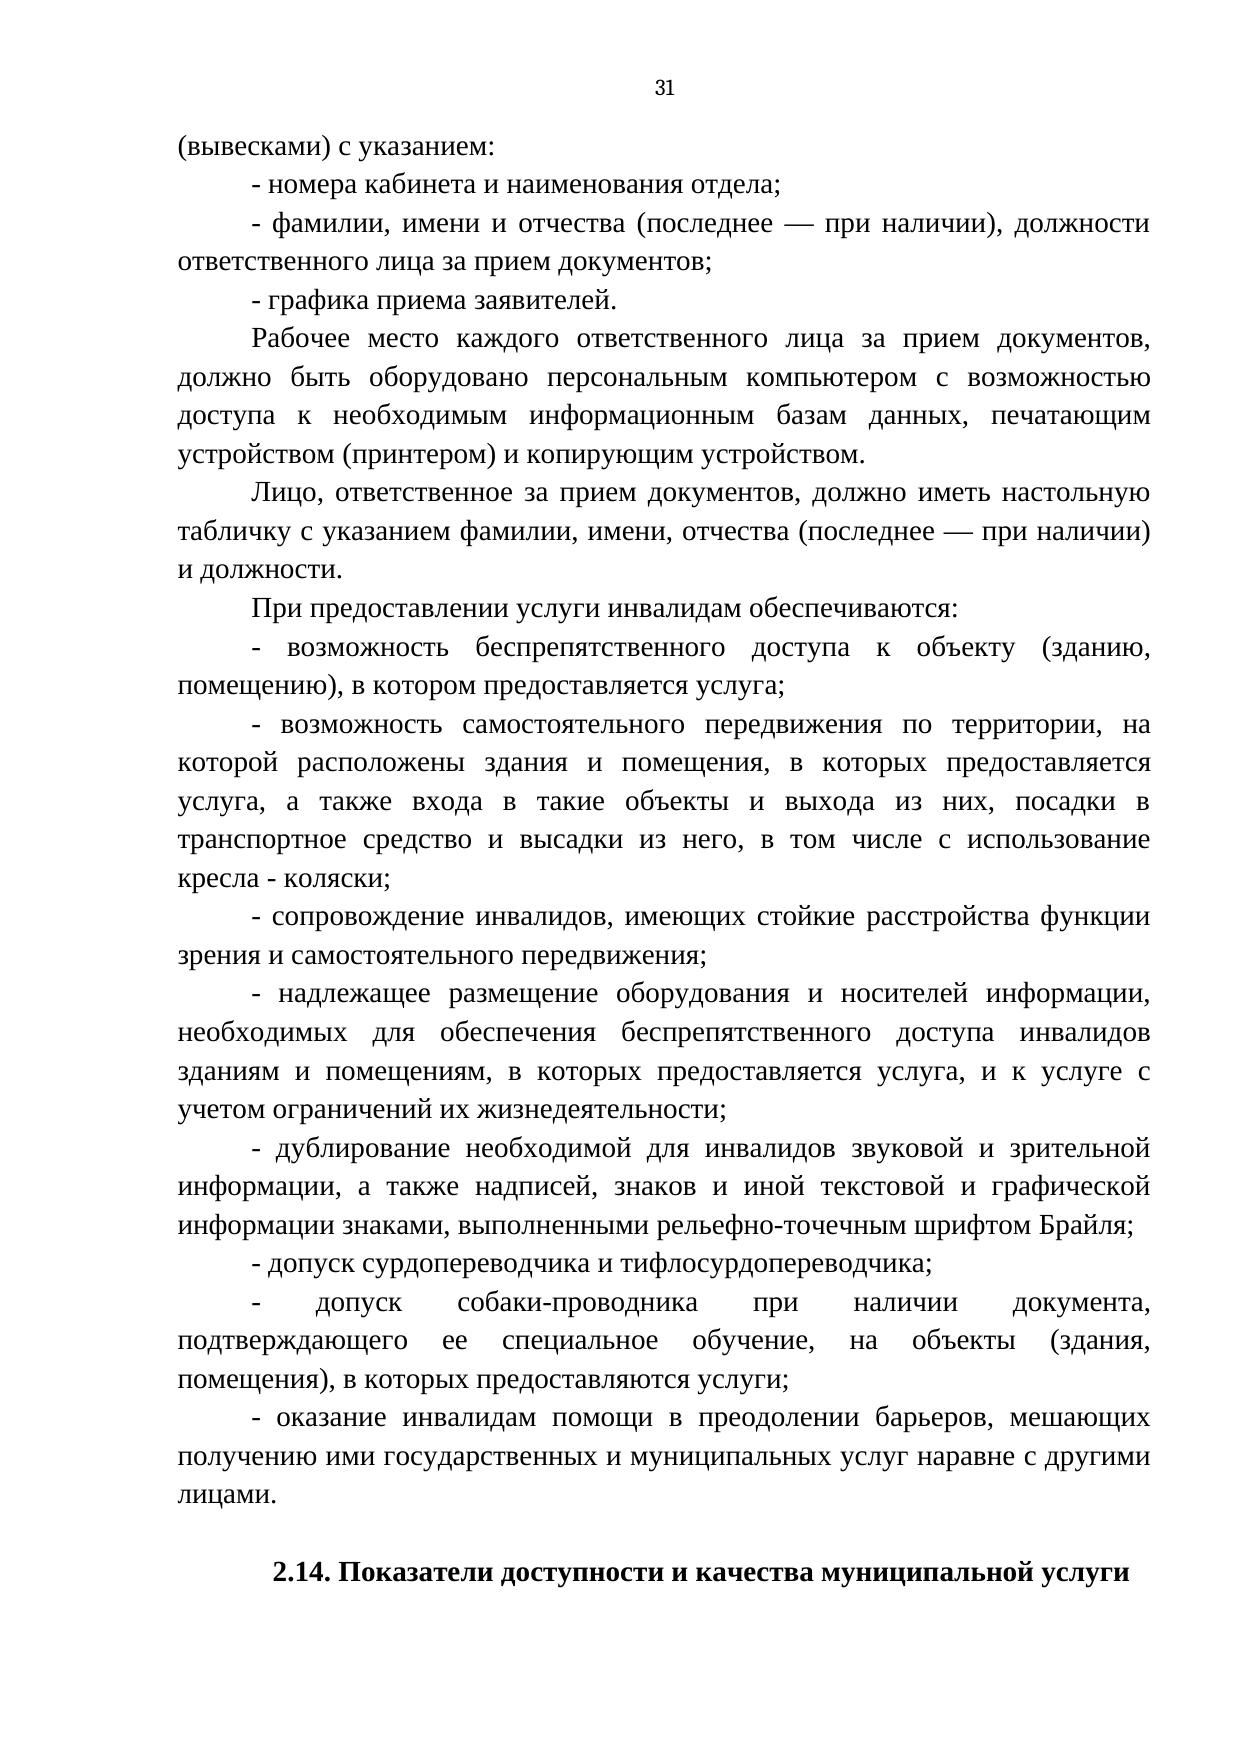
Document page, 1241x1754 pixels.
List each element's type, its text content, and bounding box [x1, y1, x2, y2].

text - сопровождение инвалидов, имеющих стойкие расстройства функции зрения и самостоятельного передвижения; [177, 898, 1152, 971]
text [177, 128, 1152, 161]
text - допуск собаки-проводника при наличии документа, подтверждающего ее специальное обучение, на объекты (здания, помещения), в которых предоставляются услуги; [177, 1284, 1152, 1394]
text - дублирование необходимой для инвалидов звуковой и зрительной информации, а также надписей, знаков и иной текстовой и графической информации знаками, выполненными рельефно-точечным шрифтом Брайля; [177, 1130, 1152, 1240]
text При предоставлении услуги инвалидам обеспечиваются: [177, 590, 1152, 624]
text - допуск сурдопереводчика и тифлосурдопереводчика; [177, 1245, 1152, 1279]
text - оказание инвалидам помощи в преодолении барьеров, мешающих получению ими государственных и муниципальных услуг наравне с другими лицами. [177, 1399, 1152, 1510]
text Рабочее место каждого ответственного лица за прием документов, должно быть оборудовано персональным компьютером с возможностью доступа к необходимым информационным базам данных, печатающим устройством (принтером) и копирующим устройством. [177, 320, 1152, 469]
text - возможность беспрепятственного доступа к объекту (зданию, помещению), в котором предоставляется услуга; [177, 629, 1152, 701]
text - фамилии, имени и отчества (последнее — при наличии), должности ответственного лица за прием документов; [177, 205, 1152, 277]
text Лицо, ответственное за прием документов, должно иметь настольную табличку с указанием фамилии, имени, отчества (последнее — при наличии) и должности. [177, 474, 1152, 585]
text - надлежащее размещение оборудования и носителей информации, необходимых для обеспечения беспрепятственного доступа инвалидов зданиям и помещениям, в которых предоставляется услуга, и к услуге с учетом ограничений их жизнедеятельности; [177, 976, 1152, 1125]
text - номера кабинета и наименования отдела; [177, 166, 1152, 200]
text 2.14. Показатели доступности и качества муниципальной услуги [177, 1554, 1152, 1587]
text - графика приема заявителей. [177, 282, 1152, 315]
text - возможность самостоятельного передвижения по территории, на которой расположены здания и помещения, в которых предоставляется услуга, а также входа в такие объекты и выхода из них, посадки в транспортное средство и высадки из него, в том числе с использование кресла - коляски; [177, 706, 1152, 893]
